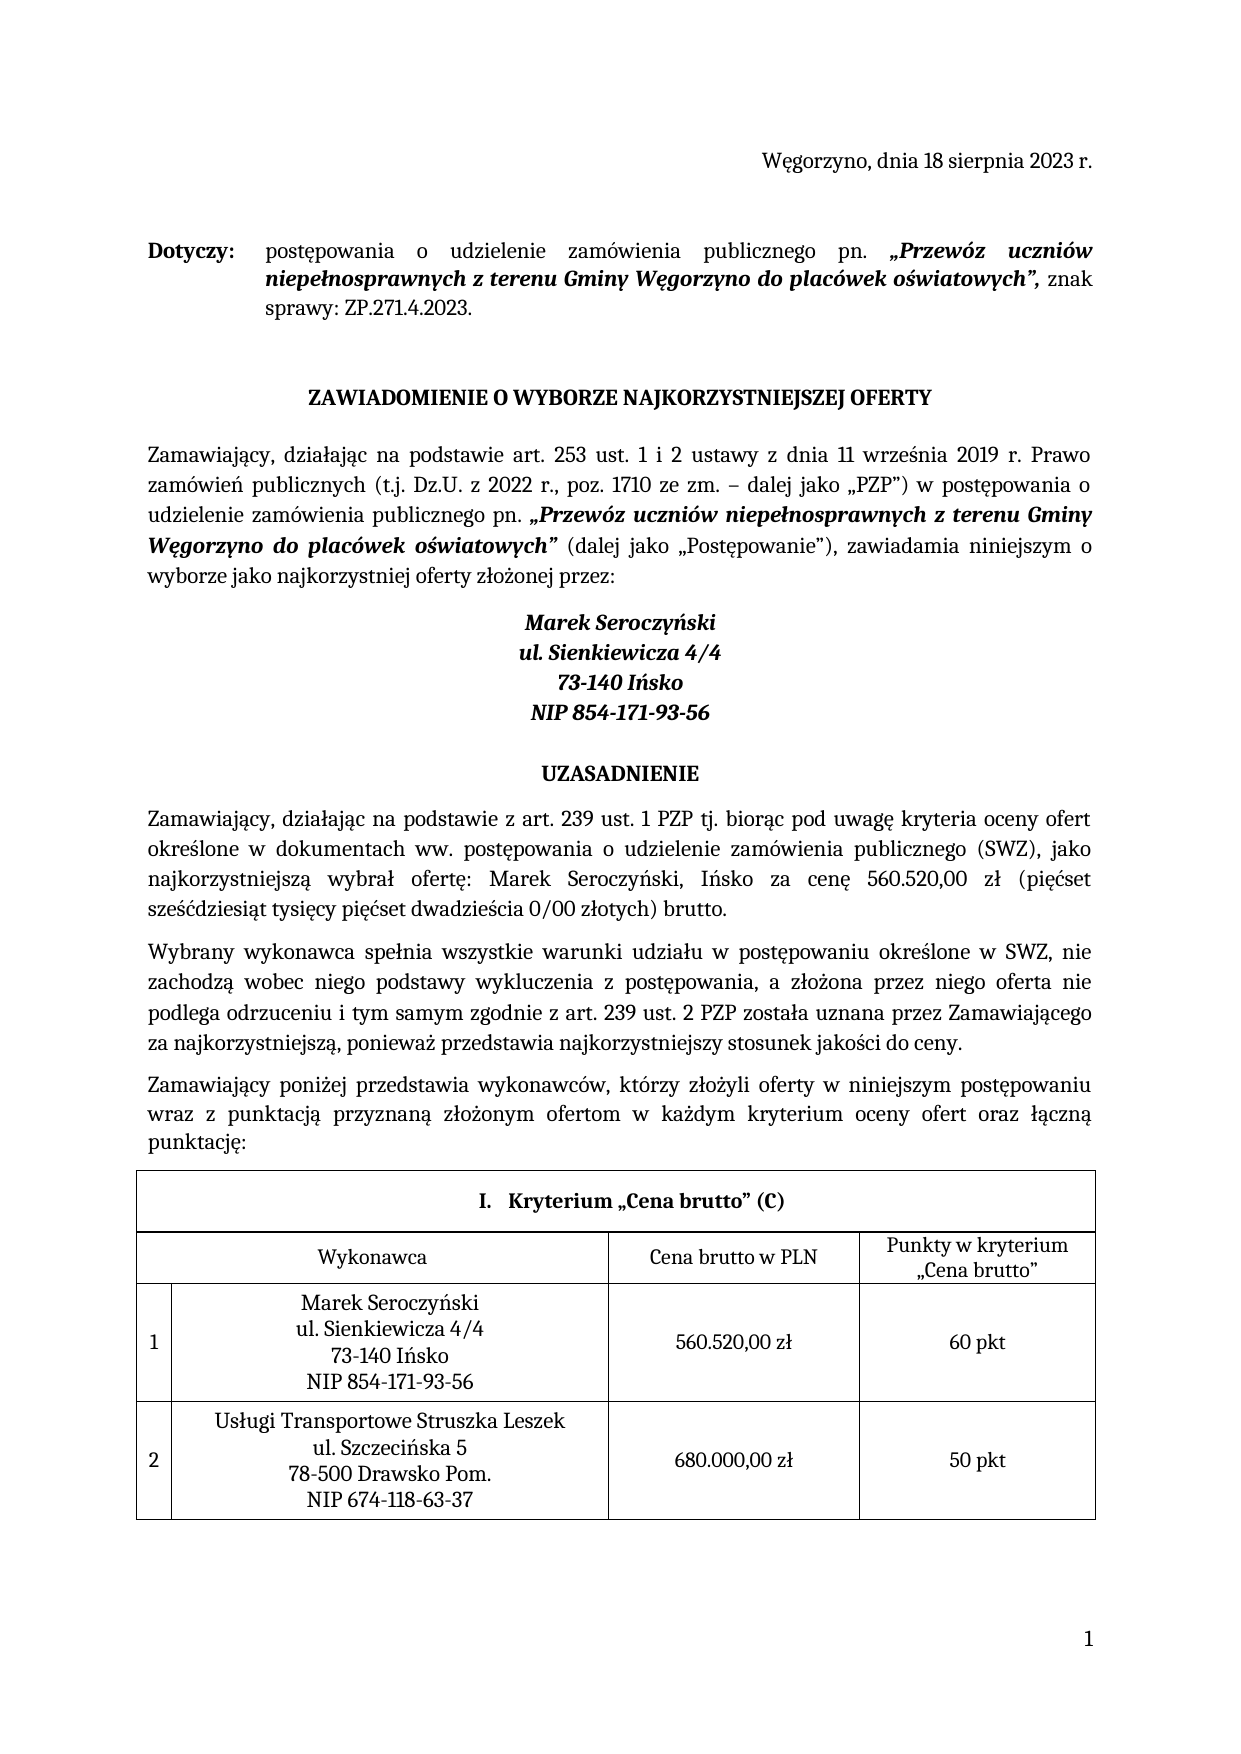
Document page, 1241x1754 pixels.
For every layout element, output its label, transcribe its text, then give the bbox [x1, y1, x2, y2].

text Dotyczy: postępowania o udzielenie zamówienia publicznego pn. „Przewóz uczniów niepełnosprawnych z terenu Gminy Węgorzyno do placówek oświatowych”, znak sprawy: ZP.271.4.2023. [148, 238, 1093, 321]
table_cell 60 pkt [860, 1284, 1095, 1401]
text Zamawiający poniżej przedstawia wykonawców, którzy złożyli oferty w niniejszym postępowaniu wraz z punktacją przyznaną złożonym ofertom w każdym kryterium oceny ofert oraz łączną punktację: [148, 1072, 1093, 1156]
text ZAWIADOMIENIE O WYBORZE NAJKORZYSTNIEJSZEJ OFERTY [148, 385, 1093, 411]
text Zamawiający, działając na podstawie z art. 239 ust. 1 PZP tj. biorąc pod uwagę kryteria oceny ofert określone w dokumentach ww. postępowania o udzielenie zamówienia publicznego (SWZ), jako najkorzystniejszą wybrał ofertę: Marek Seroczyński, Ińsko za cenę 560.520,00 zł (pięćset sześćdziesiąt tysięcy pięćset dwadzieścia 0/00 złotych) brutto. [148, 806, 1093, 923]
text Marek Seroczyński [148, 609, 1093, 636]
table_cell 50 pkt [860, 1402, 1095, 1519]
text Wybrany wykonawca spełnia wszystkie warunki udziału w postępowaniu określone w SWZ, nie zachodzą wobec niego podstawy wykluczenia z postępowania, a złożona przez niego oferta nie podlega odrzuceniu i tym samym zgodnie z art. 239 ust. 2 PZP została uznana przez Zamawiającego za najkorzystniejszą, ponieważ przedstawia najkorzystniejszy stosunek jakości do ceny. [148, 939, 1093, 1056]
table_cell 560.520,00 zł [609, 1284, 859, 1401]
text Zamawiający, działając na podstawie art. 253 ust. 1 i 2 ustawy z dnia 11 września 2019 r. Prawo zamówień publicznych (t.j. Dz.U. z 2022 r., poz. 1710 ze zm. – dalej jako „PZP”) w postępowania o udzielenie zamówienia publicznego pn. „Przewóz uczniów niepełnosprawnych z terenu Gminy Węgorzyno do placówek oświatowych” (dalej jako „Postępowanie”), zawiadamia niniejszym o wyborze jako najkorzystniej oferty złożonej przez: [148, 442, 1093, 589]
table_cell 2 [137, 1402, 171, 1519]
text UZASADNIENIE [148, 761, 1093, 787]
table_cell Usługi Transportowe Struszka Leszek ul. Szczecińska 5 78-500 Drawsko Pom. NIP 674-118-63-37 [172, 1402, 608, 1519]
table_cell Cena brutto w PLN [609, 1233, 859, 1283]
table_cell Punkty w kryterium „Cena brutto” [860, 1233, 1095, 1283]
text ul. Sienkiewicza 4/4 [148, 640, 1093, 666]
table_header Kryterium „Cena brutto” (C) [137, 1171, 1095, 1231]
text Węgorzyno, dnia 18 sierpnia 2023 r. [148, 148, 1093, 174]
text NIP 854-171-93-56 [148, 700, 1093, 726]
table_cell 1 [137, 1284, 171, 1401]
table_cell Wykonawca [137, 1233, 608, 1283]
table_cell 680.000,00 zł [609, 1402, 859, 1519]
text 73-140 Ińsko [148, 670, 1093, 696]
table_cell Marek Seroczyński ul. Sienkiewicza 4/4 73-140 Ińsko NIP 854-171-93-56 [172, 1284, 608, 1401]
